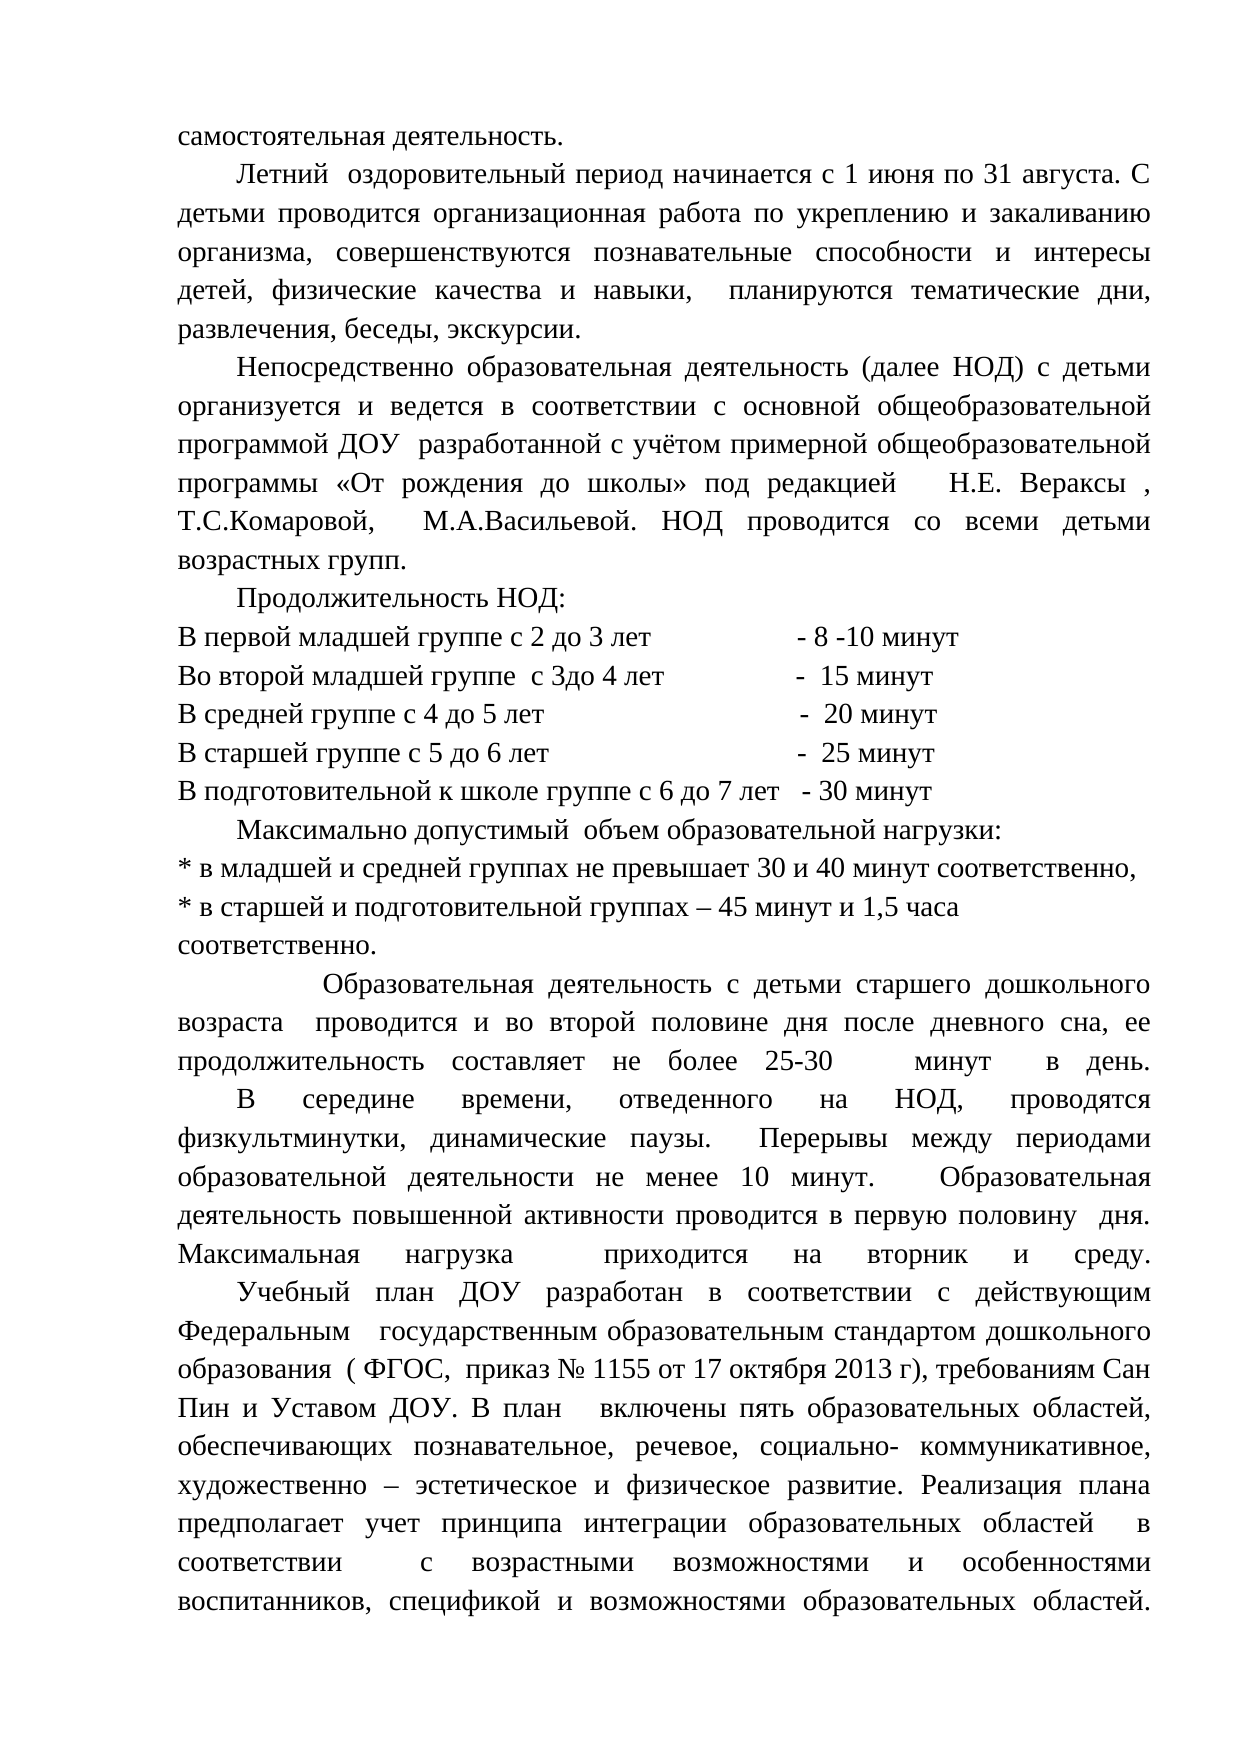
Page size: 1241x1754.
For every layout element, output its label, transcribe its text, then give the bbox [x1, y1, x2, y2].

text Продолжительность НОД: В первой младшей группе с 2 до 3 лет - 8 -10 минут Во второй младшей группе с 3до 4 лет - 15 минут В средней группе с 4 до 5 лет - 20 минут В старшей группе с 5 до 6 лет - 25 минут В подготовительной к школе группе с 6 до 7 лет - 30 минут Максимально допустимый объем образовательной нагрузки: * в младшей и средней группах не превышает 30 и 40 минут соответственно, * в старшей и подготовительной группах – 45 минут и 1,5 часа соответственно. [177, 581, 1152, 961]
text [177, 118, 1152, 576]
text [177, 966, 1152, 1616]
